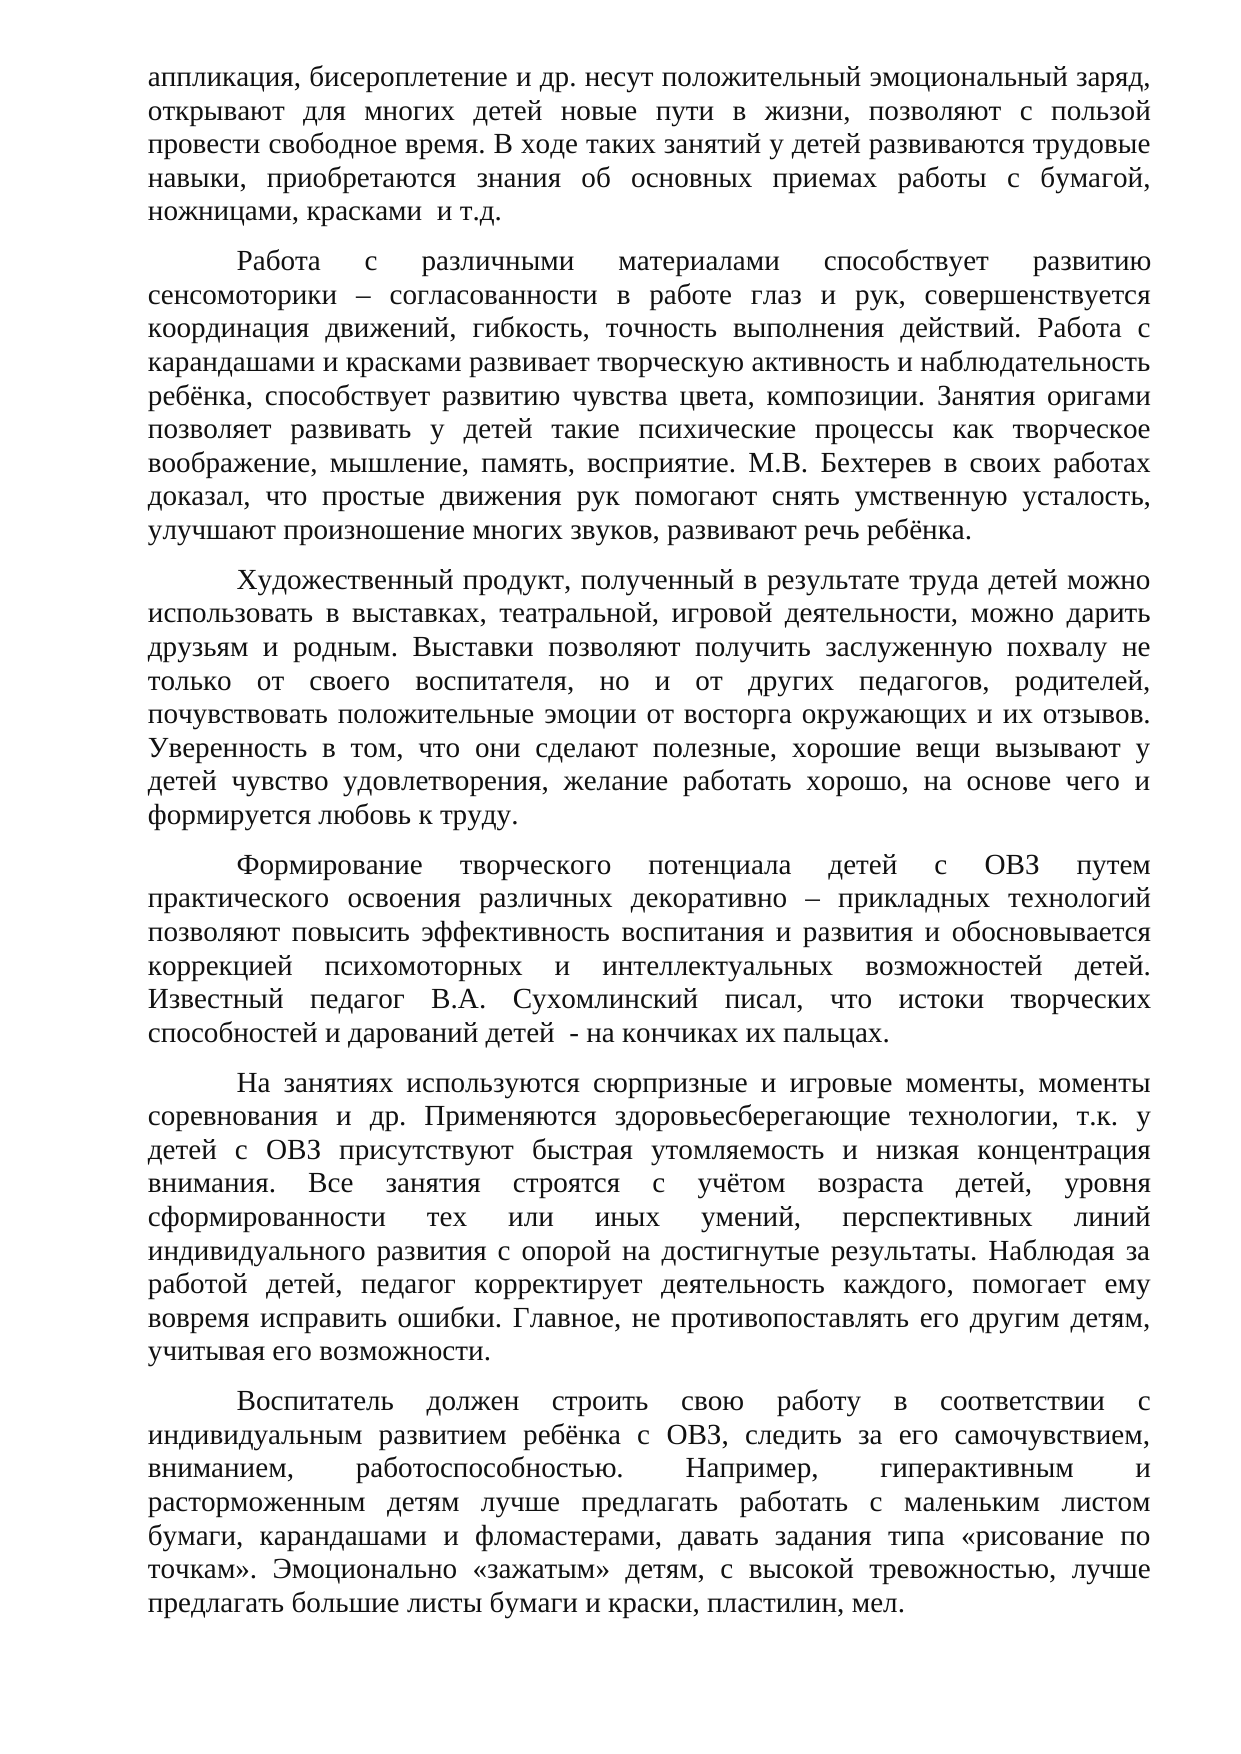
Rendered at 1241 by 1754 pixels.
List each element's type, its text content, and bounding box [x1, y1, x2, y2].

text На занятиях используются сюрпризные и игровые моменты, моменты соревнования и др. Применяются здоровьесберегающие технологии, т.к. у детей с ОВЗ присутствуют быстрая утомляемость и низкая концентрация внимания. Все занятия строятся с учётом возраста детей, уровня сформированности тех или иных умений, перспективных линий индивидуального развития с опорой на достигнутые результаты. Наблюдая за работой детей, педагог корректирует деятельность каждого, помогает ему вовремя исправить ошибки. Главное, не противопоставлять его другим детям, учитывая его возможности. [148, 1065, 1152, 1367]
text Формирование творческого потенциала детей с ОВЗ путем практического освоения различных декоративно – прикладных технологий позволяют повысить эффективность воспитания и развития и обосновывается коррекцией психомоторных и интеллектуальных возможностей детей. Известный педагог В.А. Сухомлинский писал, что истоки творческих способностей и дарований детей - на кончиках их пальцах. [148, 847, 1152, 1048]
text Воспитатель должен строить свою работу в соответствии с индивидуальным развитием ребёнка с ОВЗ, следить за его самочувствием, вниманием, работоспособностью. Например, гиперактивным и расторможенным детям лучше предлагать работать с маленьким листом бумаги, карандашами и фломастерами, давать задания типа «рисование по точкам». Эмоционально «зажатым» детям, с высокой тревожностью, лучше предлагать большие листы бумаги и краски, пластилин, мел. [148, 1383, 1152, 1618]
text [148, 59, 1152, 227]
text Работа с различными материалами способствует развитию сенсомоторики – согласованности в работе глаз и рук, совершенствуется координация движений, гибкость, точность выполнения действий. Работа с карандашами и красками развивает творческую активность и наблюдательность ребёнка, способствует развитию чувства цвета, композиции. Занятия оригами позволяет развивать у детей такие психические процессы как творческое воображение, мышление, память, восприятие. М.В. Бехтерев в своих работах доказал, что простые движения рук помогают снять умственную усталость, улучшают произношение многих звуков, развивают речь ребёнка. [148, 243, 1152, 545]
text Художественный продукт, полученный в результате труда детей можно использовать в выставках, театральной, игровой деятельности, можно дарить друзьям и родным. Выставки позволяют получить заслуженную похвалу не только от своего воспитателя, но и от других педагогов, родителей, почувствовать положительные эмоции от восторга окружающих и их отзывов. Уверенность в том, что они сделают полезные, хорошие вещи вызывают у детей чувство удовлетворения, желание работать хорошо, на основе чего и формируется любовь к труду. [148, 562, 1152, 830]
